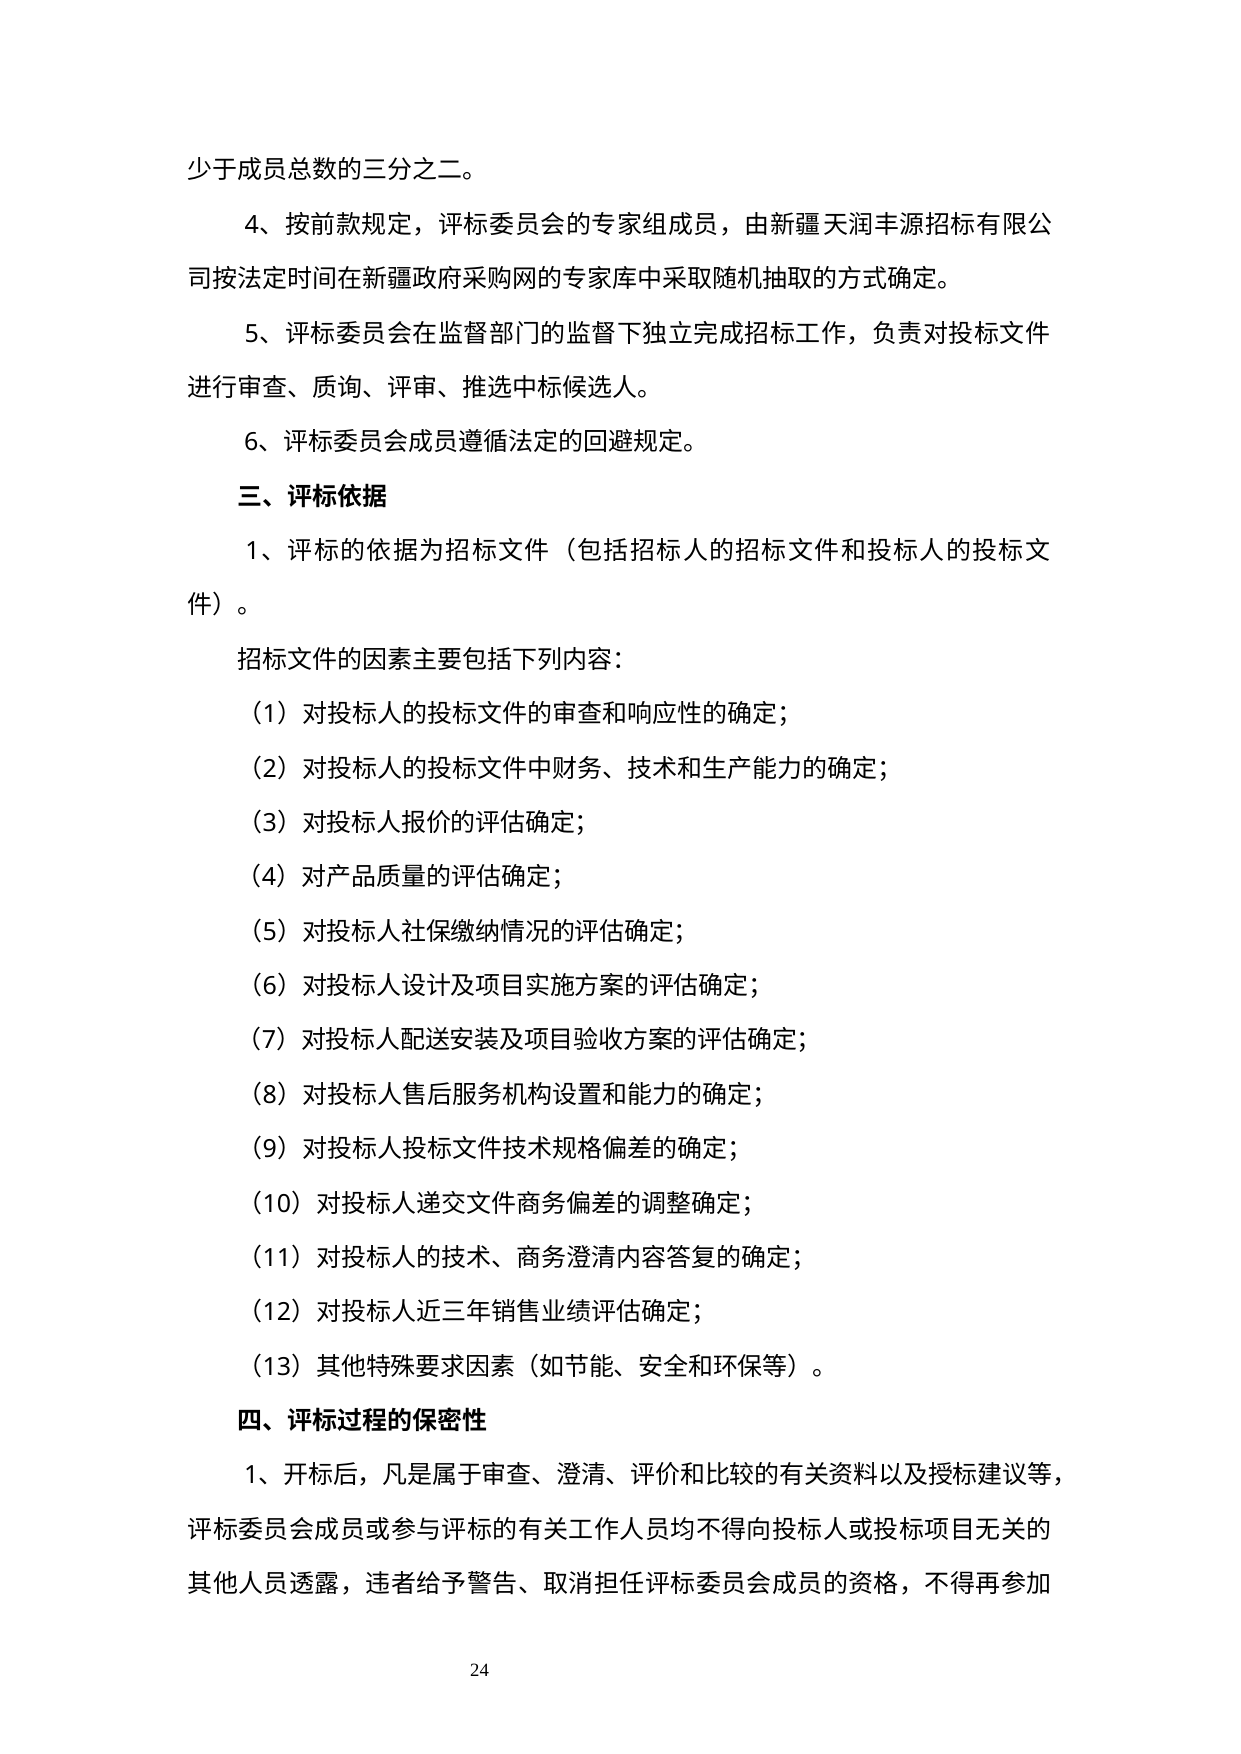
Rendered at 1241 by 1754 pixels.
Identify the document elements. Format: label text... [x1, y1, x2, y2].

text 1、评标的依据为招标文件（包括招标人的招标文件和投标人的投标文件）。 [187, 531, 1053, 621]
text 6、评标委员会成员遵循法定的回避规定。 [187, 422, 1053, 458]
text （6）对投标人设计及项目实施方案的评估确定； [187, 966, 1053, 1002]
text （13）其他特殊要求因素（如节能、安全和环保等）。 [187, 1346, 1053, 1382]
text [187, 150, 1053, 186]
text 招标文件的因素主要包括下列内容： [187, 639, 1053, 676]
text （11）对投标人的技术、商务澄清内容答复的确定； [187, 1237, 1053, 1274]
text （9）对投标人投标文件技术规格偏差的确定； [187, 1129, 1053, 1165]
text 5、评标委员会在监督部门的监督下独立完成招标工作，负责对投标文件进行审查、质询、评审、推选中标候选人。 [187, 313, 1053, 404]
text （10）对投标人递交文件商务偏差的调整确定； [187, 1183, 1053, 1219]
text （1）对投标人的投标文件的审查和响应性的确定； [187, 694, 1053, 730]
text （3）对投标人报价的评估确定； [187, 802, 1053, 839]
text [187, 1455, 1053, 1600]
text （12）对投标人近三年销售业绩评估确定； [187, 1292, 1053, 1328]
text （5）对投标人社保缴纳情况的评估确定； [187, 911, 1053, 947]
text 4、按前款规定，评标委员会的专家组成员，由新疆天润丰源招标有限公司按法定时间在新疆政府采购网的专家库中采取随机抽取的方式确定。 [187, 204, 1053, 295]
text （4）对产品质量的评估确定； [187, 857, 1053, 893]
text （8）对投标人售后服务机构设置和能力的确定； [187, 1074, 1053, 1111]
text 四、评标过程的保密性 [187, 1401, 1053, 1437]
text 三、评标依据 [187, 476, 1053, 512]
text （2）对投标人的投标文件中财务、技术和生产能力的确定； [187, 748, 1053, 784]
text （7）对投标人配送安装及项目验收方案的评估确定； [187, 1020, 1053, 1056]
